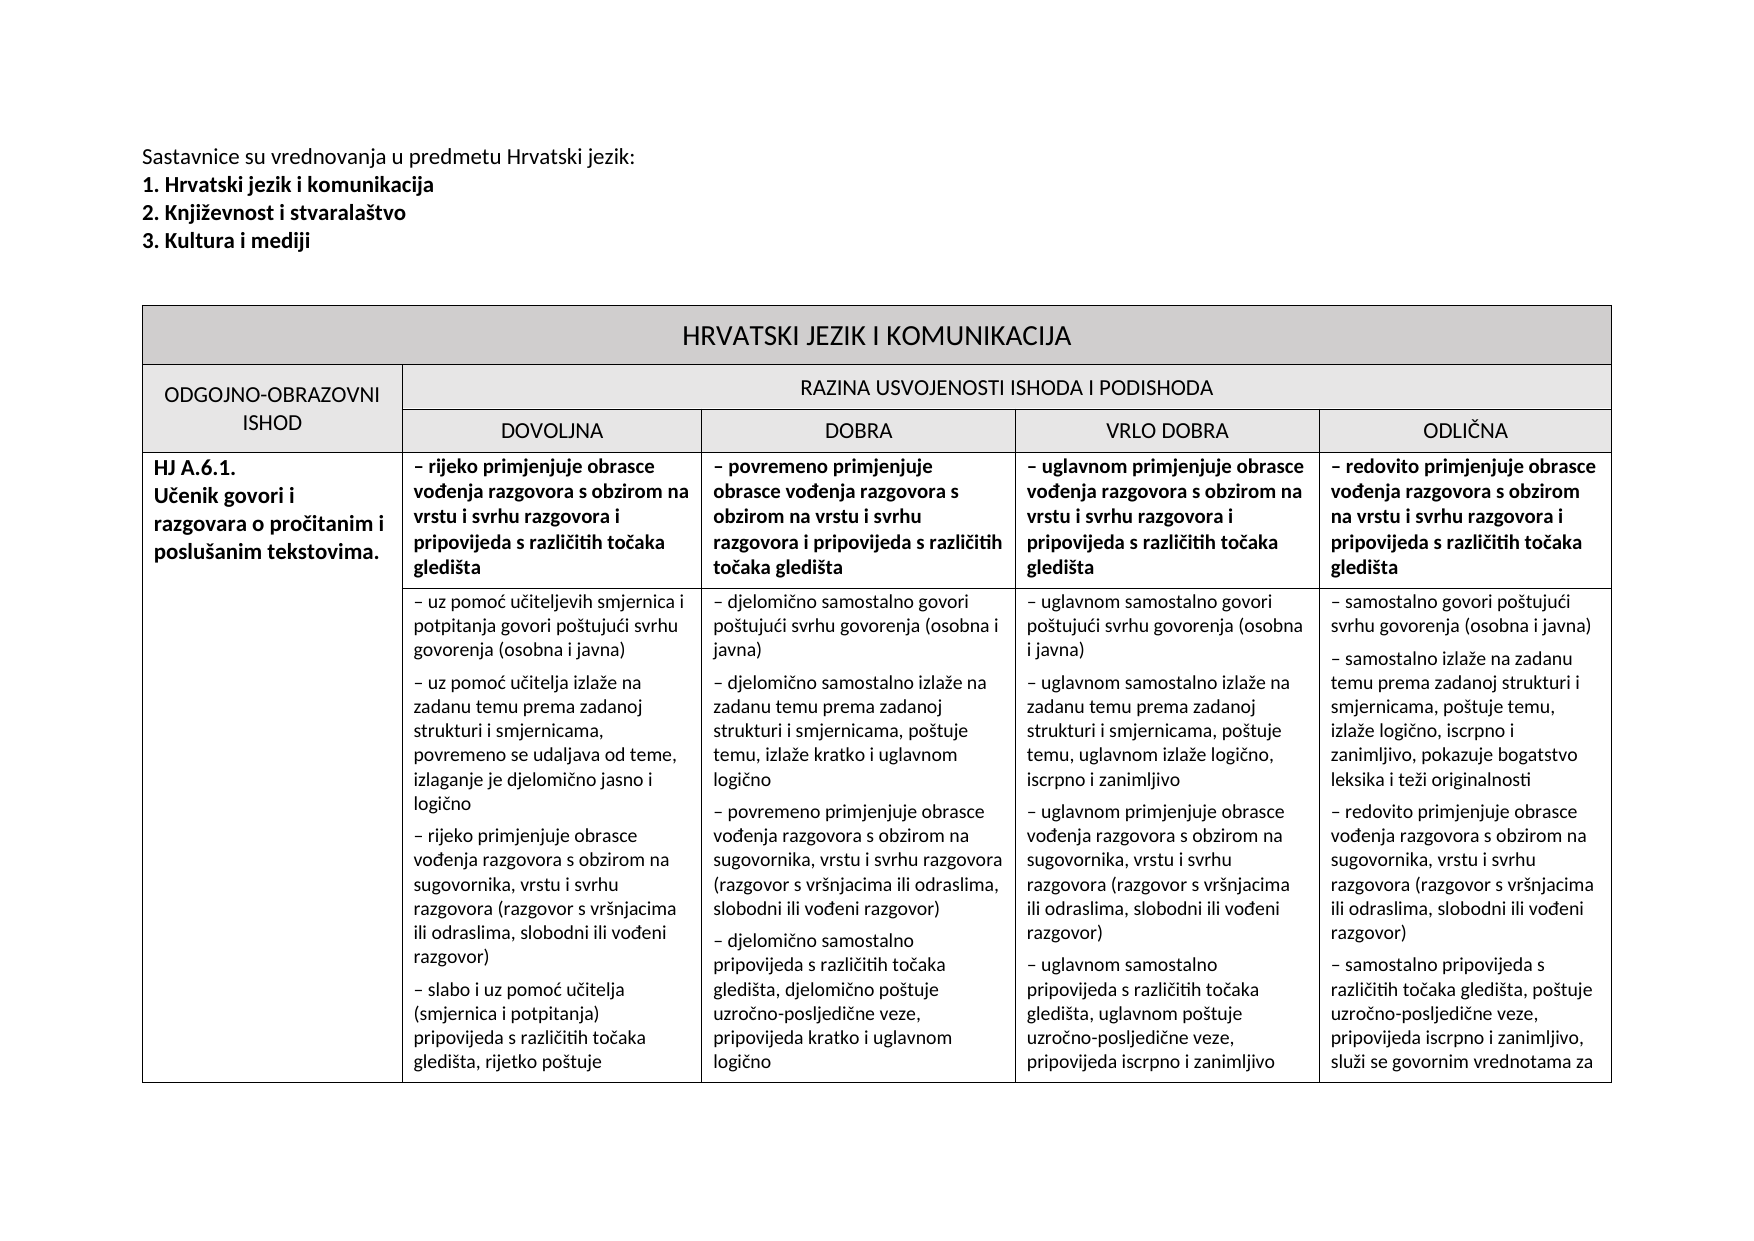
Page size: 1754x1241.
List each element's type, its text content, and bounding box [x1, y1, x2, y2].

table_cell ODLIČNA [1320, 410, 1611, 452]
table_cell HJ A.6.1. Učenik govori i razgovara o pročitanim i poslušanim tekstovima. [143, 453, 402, 1082]
table_cell – povremeno primjenjuje obrasce vođenja razgovora s obzirom na vrstu i svrhu razgovora i pripovijeda s različitih točaka gledišta [702, 453, 1015, 588]
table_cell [702, 589, 1015, 1082]
table_cell ODGOJNO-OBRAZOVNI ISHOD [143, 365, 402, 452]
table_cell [403, 589, 701, 1082]
text Sastavnice su vrednovanja u predmetu Hrvatski jezik: [142, 142, 1612, 170]
text 3. Kultura i mediji [142, 226, 1612, 254]
table_cell RAZINA USVOJENOSTI ISHODA I PODISHODA [403, 365, 1611, 408]
table_cell DOVOLJNA [403, 410, 701, 452]
text 2. Književnost i stvaralaštvo [142, 198, 1612, 226]
text 1. Hrvatski jezik i komunikacija [142, 170, 1612, 198]
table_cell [1016, 589, 1319, 1082]
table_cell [1320, 589, 1611, 1082]
table_cell – rijeko primjenjuje obrasce vođenja razgovora s obzirom na vrstu i svrhu razgovora i pripovijeda s različitih točaka gledišta [403, 453, 701, 588]
table_cell DOBRA [702, 410, 1015, 452]
table_cell VRLO DOBRA [1016, 410, 1319, 452]
table_cell – redovito primjenjuje obrasce vođenja razgovora s obzirom na vrstu i svrhu razgovora i pripovijeda s različitih točaka gledišta [1320, 453, 1611, 588]
table_header HRVATSKI JEZIK I KOMUNIKACIJA [143, 306, 1611, 364]
table_cell – uglavnom primjenjuje obrasce vođenja razgovora s obzirom na vrstu i svrhu razgovora i pripovijeda s različitih točaka gledišta [1016, 453, 1319, 588]
